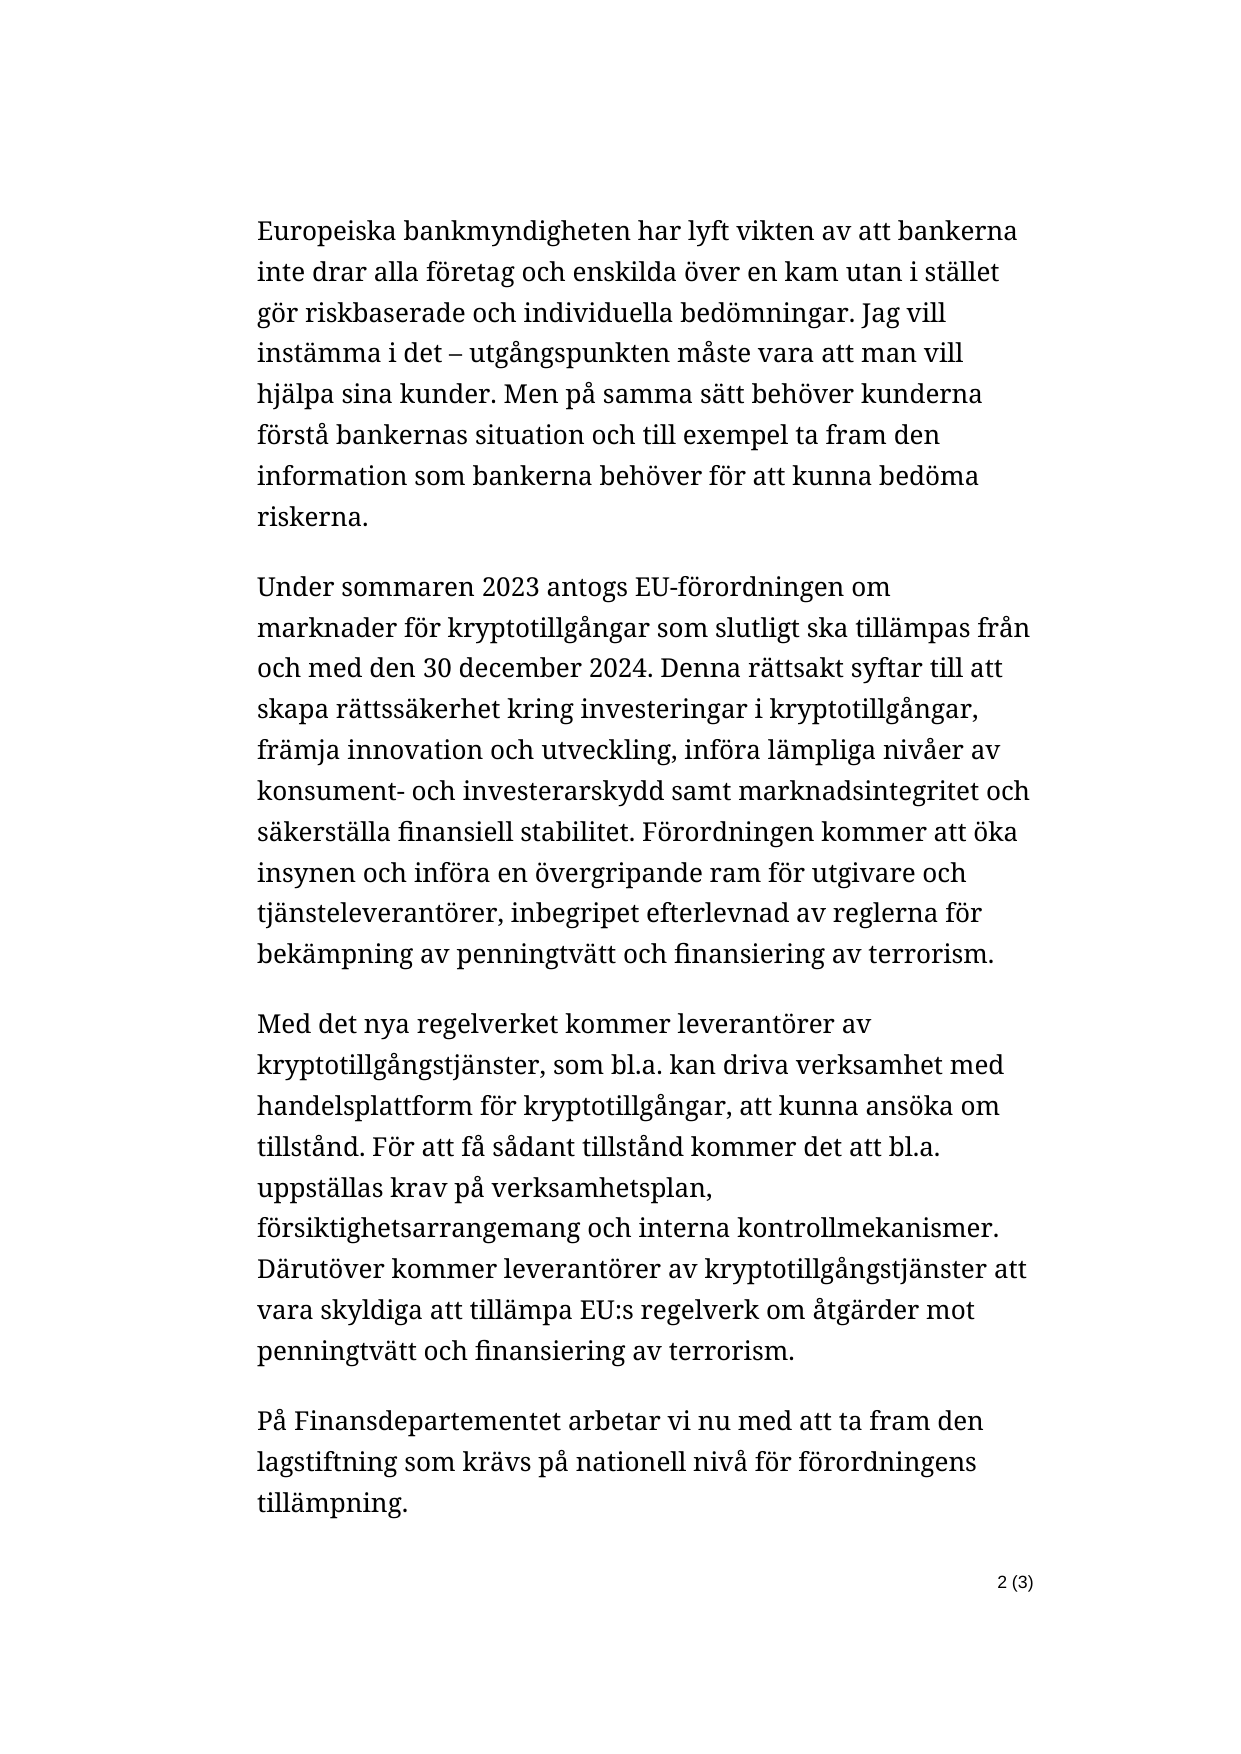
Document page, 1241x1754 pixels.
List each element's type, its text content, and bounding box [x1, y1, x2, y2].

text Under sommaren 2023 antogs EU-förordningen om marknader för kryptotillgångar som slutligt ska tillämpas från och med den 30 december 2024. Denna rättsakt syftar till att skapa rättssäkerhet kring investeringar i kryptotillgångar, främja innovation och utveckling, införa lämpliga nivåer av konsument- och investerarskydd samt marknadsintegritet och säkerställa finansiell stabilitet. Förordningen kommer att öka insynen och införa en övergripande ram för utgivare och tjänsteleverantörer, inbegripet efterlevnad av reglerna för bekämpning av penningtvätt och finansiering av terrorism. [257, 568, 1033, 971]
text Med det nya regelverket kommer leverantörer av kryptotillgångstjänster, som bl.a. kan driva verksamhet med handelsplattform för kryptotillgångar, att kunna ansöka om tillstånd. För att få sådant tillstånd kommer det att bl.a. uppställas krav på verksamhetsplan, försiktighetsarrangemang och interna kontrollmekanismer. Därutöver kommer leverantörer av kryptotillgångstjänster att vara skyldiga att tillämpa EU:s regelverk om åtgärder mot penningtvätt och finansiering av terrorism. [257, 1006, 1033, 1368]
text Europeiska bankmyndigheten har lyft vikten av att bankerna inte drar alla företag och enskilda över en kam utan i stället gör riskbaserade och individuella bedömningar. Jag vill instämma i det – utgångspunkten måste vara att man vill hjälpa sina kunder. Men på samma sätt behöver kunderna förstå bankernas situation och till exempel ta fram den information som bankerna behöver för att kunna bedöma riskerna. [257, 213, 1033, 534]
text På Finansdepartementet arbetar vi nu med att ta fram den lagstiftning som krävs på nationell nivå för förordningens tillämpning. [257, 1403, 1033, 1520]
